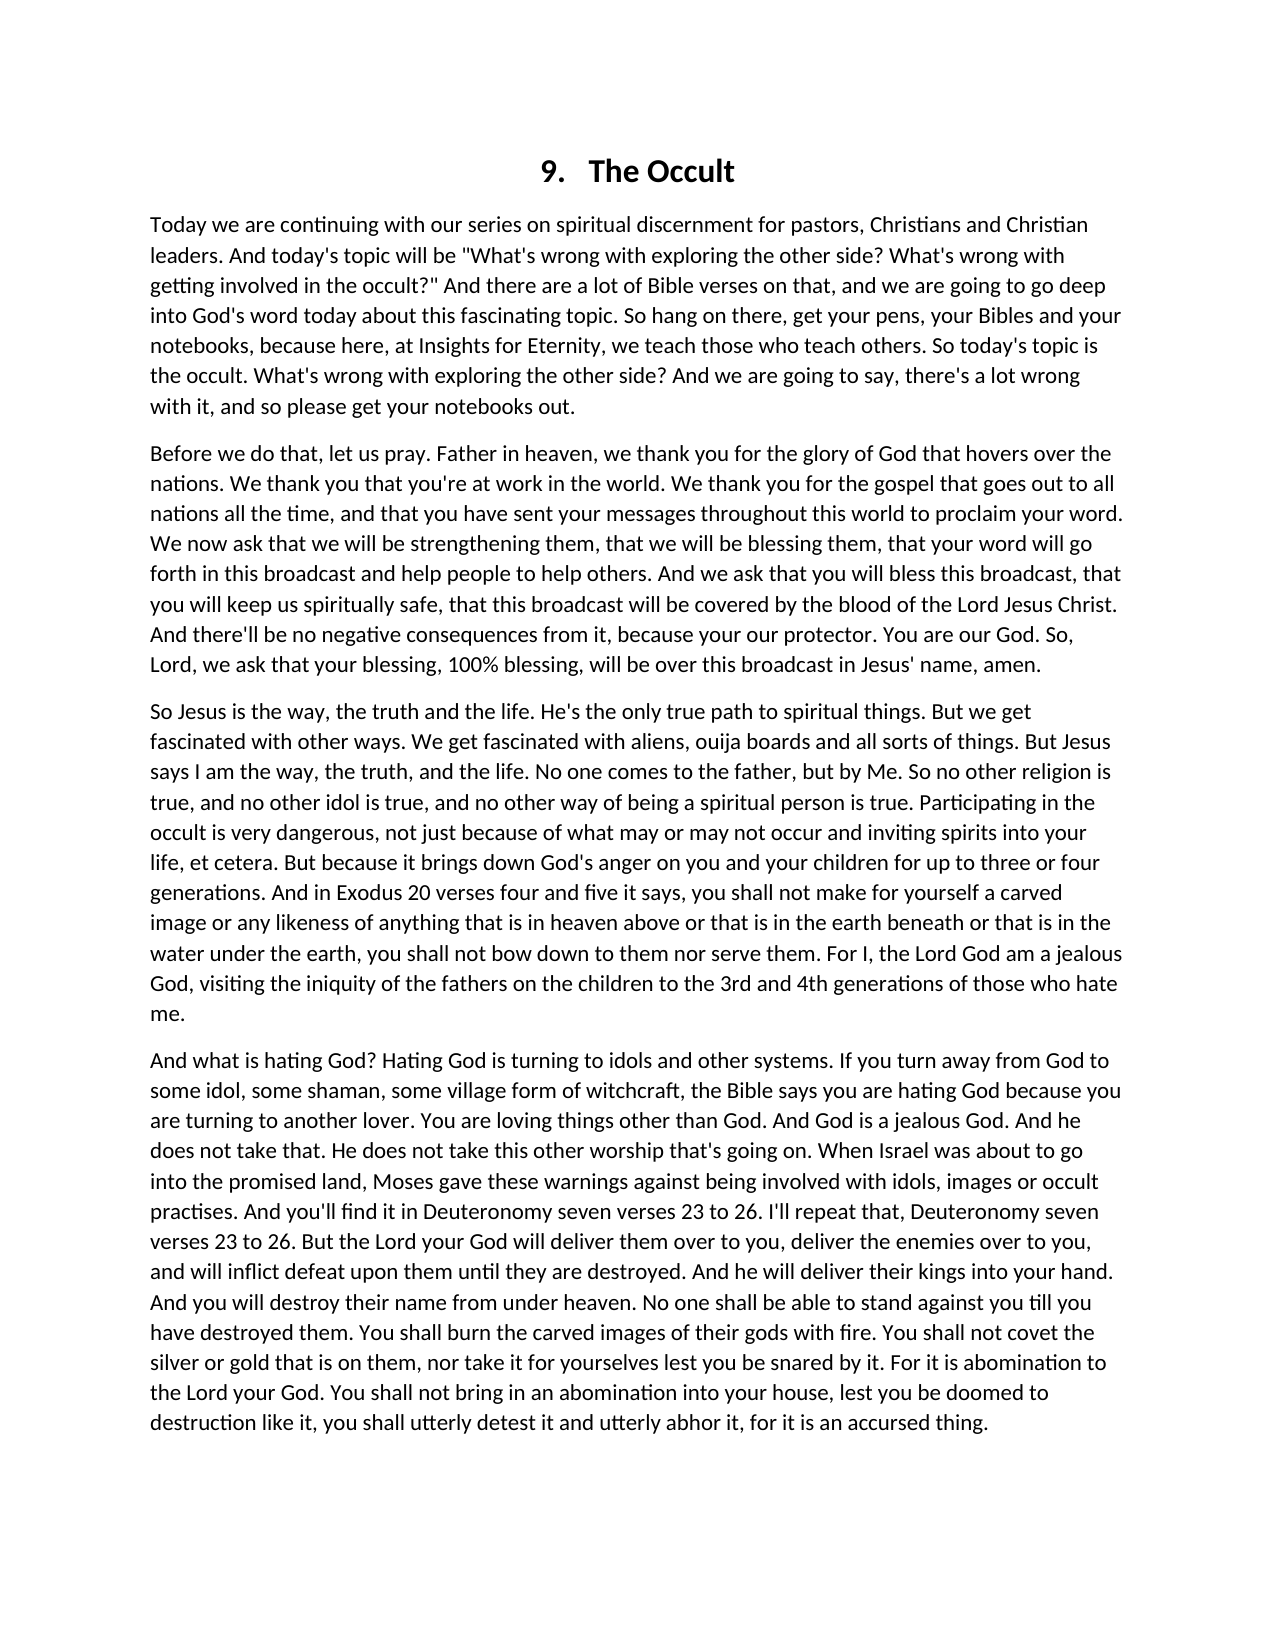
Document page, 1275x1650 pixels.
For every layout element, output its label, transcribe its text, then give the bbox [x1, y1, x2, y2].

text So Jesus is the way, the truth and the life. He's the only true path to spiritual things. But we get fascinated with other ways. We get fascinated with aliens, ouija boards and all sorts of things. But Jesus says I am the way, the truth, and the life. No one comes to the father, but by Me. So no other religion is true, and no other idol is true, and no other way of being a spiritual person is true. Participating in the occult is very dangerous, not just because of what may or may not occur and inviting spirits into your life, et cetera. But because it brings down God's anger on you and your children for up to three or four generations. And in Exodus 20 verses four and five it says, you shall not make for yourself a carved image or any likeness of anything that is in heaven above or that is in the earth beneath or that is in the water under the earth, you shall not bow down to them nor serve them. For I, the Lord God am a jealous God, visiting the iniquity of the fathers on the children to the 3rd and 4th generations of those who hate me. [150, 697, 1125, 1027]
text And what is hating God? Hating God is turning to idols and other systems. If you turn away from God to some idol, some shaman, some village form of witchcraft, the Bible says you are hating God because you are turning to another lover. You are loving things other than God. And God is a jealous God. And he does not take that. He does not take this other worship that's going on. When Israel was about to go into the promised land, Moses gave these warnings against being involved with idols, images or occult practises. And you'll find it in Deuteronomy seven verses 23 to 26. I'll repeat that, Deuteronomy seven verses 23 to 26. But the Lord your God will deliver them over to you, deliver the enemies over to you, and will inflict defeat upon them until they are destroyed. And he will deliver their kings into your hand. And you will destroy their name from under heaven. No one shall be able to stand against you till you have destroyed them. You shall burn the carved images of their gods with fire. You shall not covet the silver or gold that is on them, nor take it for yourselves lest you be snared by it. For it is abomination to the Lord your God. You shall not bring in an abomination into your house, lest you be doomed to destruction like it, you shall utterly detest it and utterly abhor it, for it is an accursed thing. [150, 1046, 1125, 1437]
text 9. The Occult [150, 150, 1125, 191]
text Before we do that, let us pray. Father in heaven, we thank you for the glory of God that hovers over the nations. We thank you that you're at work in the world. We thank you for the gospel that goes out to all nations all the time, and that you have sent your messages throughout this world to proclaim your word. We now ask that we will be strengthening them, that we will be blessing them, that your word will go forth in this broadcast and help people to help others. And we ask that you will bless this broadcast, that you will keep us spiritually safe, that this broadcast will be covered by the blood of the Lord Jesus Christ. And there'll be no negative consequences from it, because your our protector. You are our God. So, Lord, we ask that your blessing, 100% blessing, will be over this broadcast in Jesus' name, amen. [150, 439, 1125, 678]
text Today we are continuing with our series on spiritual discernment for pastors, Christians and Christian leaders. And today's topic will be "What's wrong with exploring the other side? What's wrong with getting involved in the occult?" And there are a lot of Bible verses on that, and we are going to go deep into God's word today about this fascinating topic. So hang on there, get your pens, your Bibles and your notebooks, because here, at Insights for Eternity, we teach those who teach others. So today's topic is the occult. What's wrong with exploring the other side? And we are going to say, there's a lot wrong with it, and so please get your notebooks out. [150, 211, 1125, 420]
